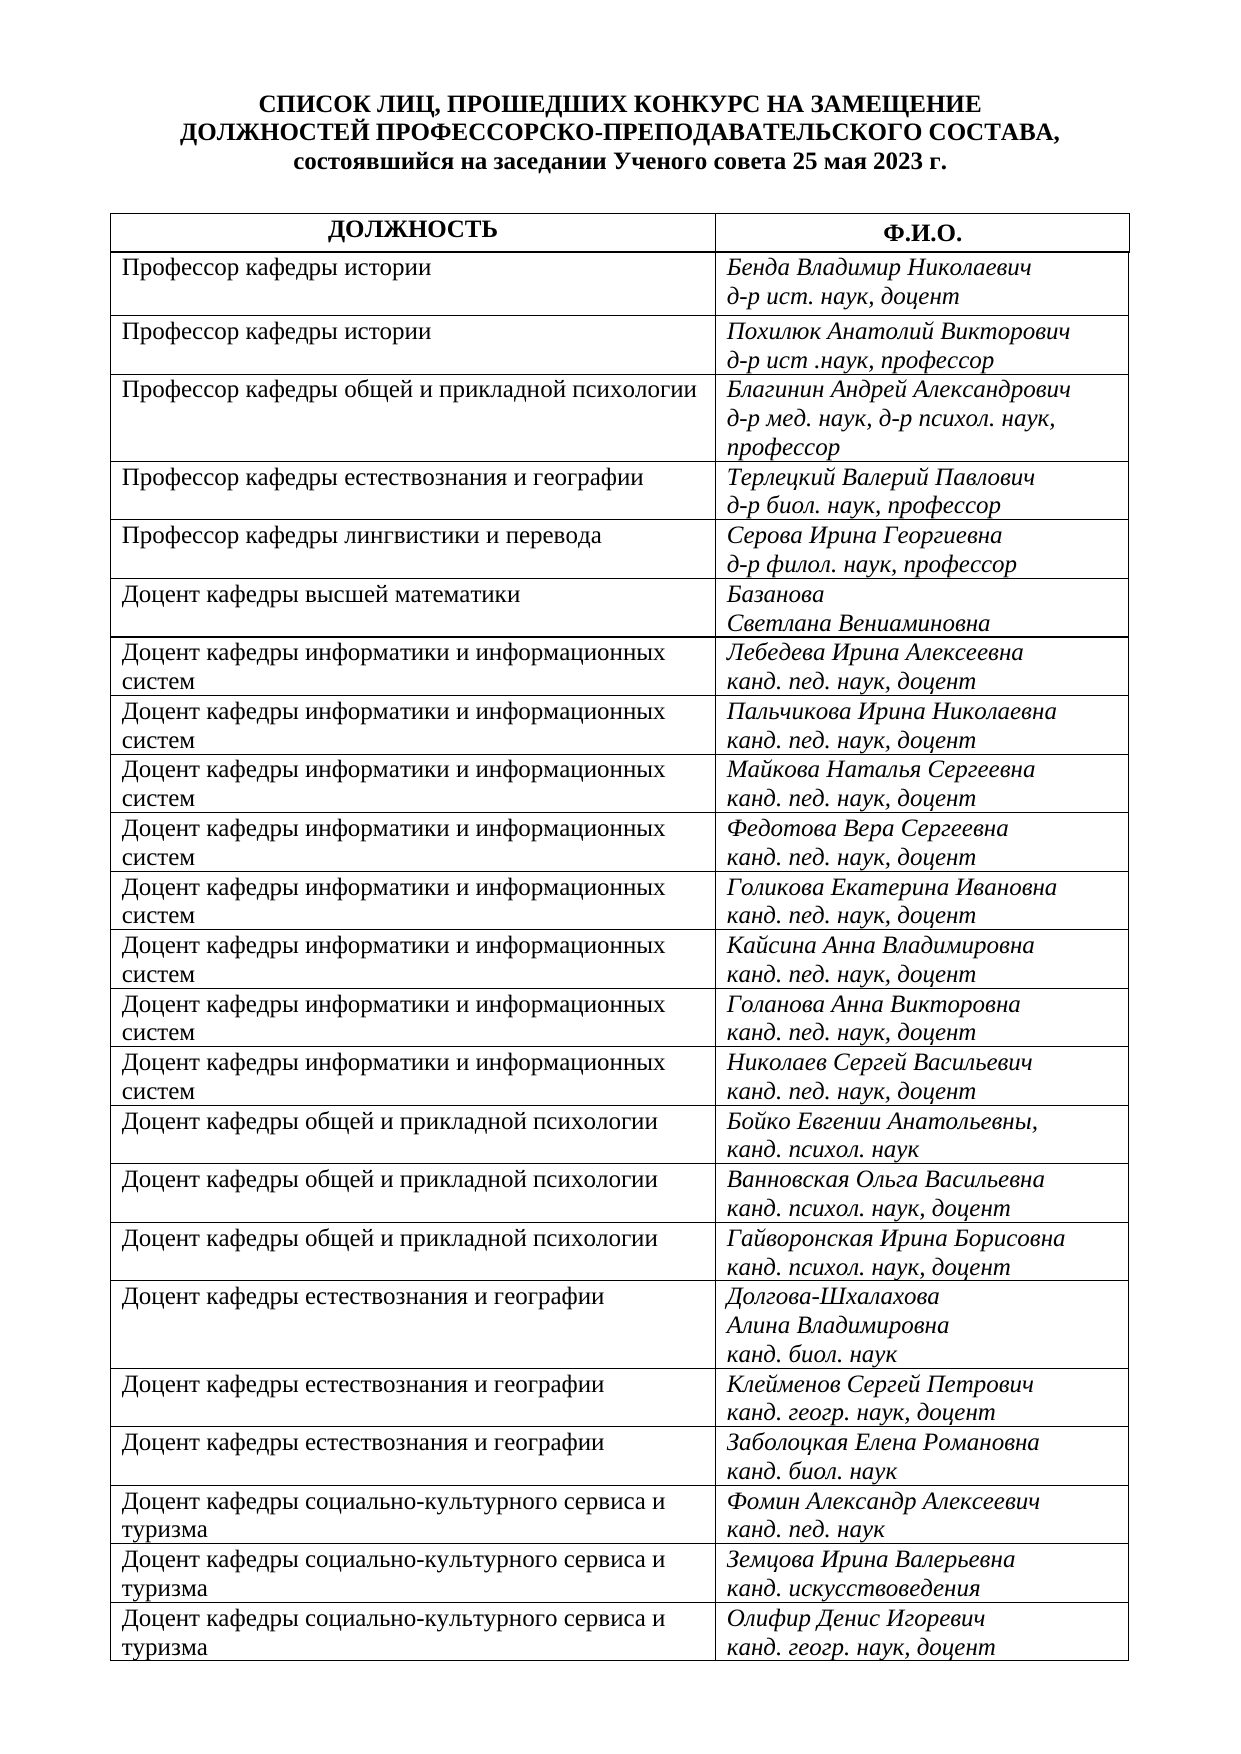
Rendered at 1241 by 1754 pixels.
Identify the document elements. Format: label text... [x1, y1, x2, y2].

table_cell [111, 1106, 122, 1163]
table_cell Доцент кафедры естествознания и географии [111, 1281, 715, 1368]
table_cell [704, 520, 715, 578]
text ДОЛЖНОСТЕЙ ПРОФЕССОРСКО-ПРЕПОДАВАТЕЛЬСКОГО СОСТАВА, [75, 117, 1165, 146]
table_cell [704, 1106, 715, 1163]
table_cell Похилюк Анатолий Викторович д-р ист .наук, профессор [716, 316, 1128, 373]
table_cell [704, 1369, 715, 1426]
table_cell Федотова Вера Сергеевна канд. пед. наук, доцент [716, 813, 1128, 871]
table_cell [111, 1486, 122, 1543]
table_cell Бойко Евгении Анатольевны, канд. психол. наук [716, 1106, 1128, 1163]
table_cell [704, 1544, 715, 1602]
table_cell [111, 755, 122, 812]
table_cell Профессор кафедры истории [111, 253, 715, 315]
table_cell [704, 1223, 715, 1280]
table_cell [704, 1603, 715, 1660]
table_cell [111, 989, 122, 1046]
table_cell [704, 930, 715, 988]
table_cell Ванновская Ольга Васильевна канд. психол. наук, доцент [716, 1164, 1128, 1222]
text состоявшийся на заседании Ученого совета 25 мая 2023 г. [75, 146, 1165, 175]
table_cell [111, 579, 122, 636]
text СПИСОК ЛИЦ, ПРОШЕДШИХ КОНКУРС НА ЗАМЕЩЕНИЕ [75, 89, 1165, 117]
table_cell Благинин Андрей Александрович д-р мед. наук, д-р психол. наук, профессор [716, 375, 1128, 461]
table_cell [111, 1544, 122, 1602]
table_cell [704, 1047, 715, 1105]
table_cell Кайсина Анна Владимировна канд. пед. наук, доцент [716, 930, 1128, 988]
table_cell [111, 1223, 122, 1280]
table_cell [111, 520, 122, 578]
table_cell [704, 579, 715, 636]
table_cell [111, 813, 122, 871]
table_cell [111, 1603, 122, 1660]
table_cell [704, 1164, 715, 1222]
table_cell Лебедева Ирина Алексеевна канд. пед. наук, доцент [716, 638, 1128, 695]
table_cell Бенда Владимир Николаевич д-р ист. наук, доцент [716, 253, 1128, 315]
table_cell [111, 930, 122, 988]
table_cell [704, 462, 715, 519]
table_cell Голанова Анна Викторовна канд. пед. наук, доцент [716, 989, 1128, 1046]
table_cell Земцова Ирина Валерьевна канд. искусствоведения [716, 1544, 1128, 1602]
table_cell Доцент кафедры естествознания и географии [111, 1427, 715, 1485]
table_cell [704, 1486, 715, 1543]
table_cell Терлецкий Валерий Павлович д-р биол. наук, профессор [716, 462, 1128, 519]
table_cell Заболоцкая Елена Романовна канд. биол. наук [716, 1427, 1128, 1485]
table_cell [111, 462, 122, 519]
table_cell Серова Ирина Георгиевна д-р филол. наук, профессор [716, 520, 1128, 578]
table_header Ф.И.О. [716, 214, 1129, 251]
table_cell Олифир Денис Игоревич канд. геогр. наук, доцент [716, 1603, 1128, 1660]
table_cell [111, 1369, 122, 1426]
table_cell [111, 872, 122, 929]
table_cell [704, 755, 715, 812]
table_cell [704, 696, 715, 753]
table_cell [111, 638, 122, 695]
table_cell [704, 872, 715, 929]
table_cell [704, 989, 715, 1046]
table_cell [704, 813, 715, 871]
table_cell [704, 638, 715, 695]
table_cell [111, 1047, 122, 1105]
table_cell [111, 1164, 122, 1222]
table_cell Голикова Екатерина Ивановна канд. пед. наук, доцент [716, 872, 1128, 929]
table_cell Базанова Светлана Вениаминовна [716, 579, 1128, 636]
table_cell Клейменов Сергей Петрович канд. геогр. наук, доцент [716, 1369, 1128, 1426]
table_cell Пальчикова Ирина Николаевна канд. пед. наук, доцент [716, 696, 1128, 753]
table_cell Майкова Наталья Сергеевна канд. пед. наук, доцент [716, 755, 1128, 812]
table_cell Николаев Сергей Васильевич канд. пед. наук, доцент [716, 1047, 1128, 1105]
table_cell Фомин Александр Алексеевич канд. пед. наук [716, 1486, 1128, 1543]
table_cell Профессор кафедры общей и прикладной психологии [111, 375, 715, 461]
table_cell Гайворонская Ирина Борисовна канд. психол. наук, доцент [716, 1223, 1128, 1280]
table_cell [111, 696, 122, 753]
table_header ДОЛЖНОСТЬ [111, 214, 715, 251]
table_cell Долгова-Шхалахова Алина Владимировна канд. биол. наук [716, 1281, 1128, 1368]
